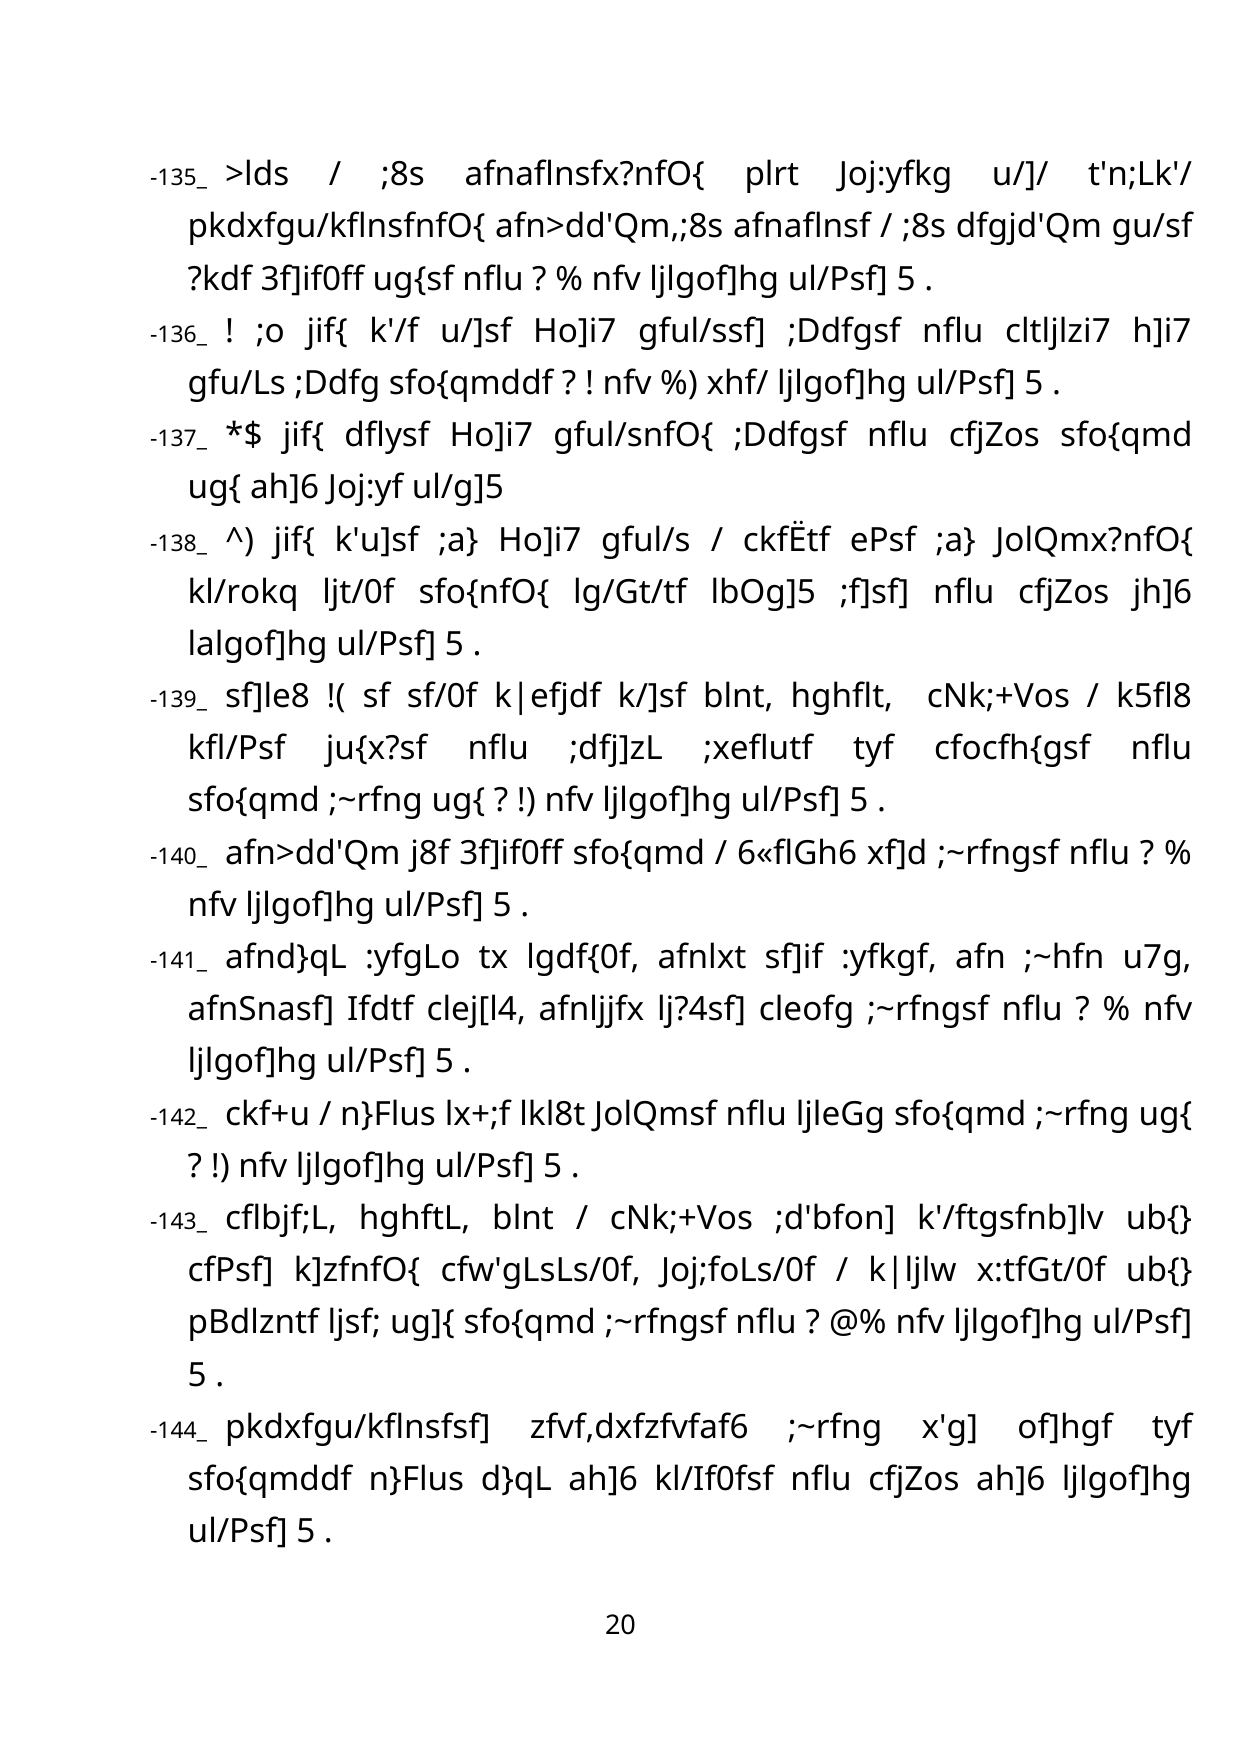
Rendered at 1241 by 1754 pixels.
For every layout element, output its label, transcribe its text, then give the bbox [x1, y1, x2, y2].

list afnd}qL :yfgLo tx lgdf{0f, afnlxt sf]if :yfkgf, afn ;~hfn u7g, afnSnasf] Ifdtf clej[l4, afnljjfx lj?4sf] cleofg ;~rfngsf nflu ? % nfv ljlgof]hg ul/Psf] 5 . [150, 933, 1193, 1083]
list sf]le8 !( sf sf/0f k|efjdf k/]sf blnt, hghflt, cNk;+Vos / k5fl8 kfl/Psf ju{x?sf nflu ;dfj]zL ;xeflutf tyf cfocfh{gsf nflu sfo{qmd ;~rfng ug{ ? !) nfv ljlgof]hg ul/Psf] 5 . [150, 672, 1193, 822]
list cflbjf;L, hghftL, blnt / cNk;+Vos ;d'bfon] k'/ftgsfnb]lv ub{} cfPsf] k]zfnfO{ cfw'gLsLs/0f, Joj;foLs/0f / k|ljlw x:tfGt/0f ub{} pBdlzntf ljsf; ug]{ sfo{qmd ;~rfngsf nflu ? @% nfv ljlgof]hg ul/Psf] 5 . [150, 1194, 1193, 1396]
list ^) jif{ k'u]sf ;a} Ho]i7 gful/s / ckfËtf ePsf ;a} JolQmx?nfO{ kl/rokq ljt/0f sfo{nfO{ lg/Gt/tf lbOg]5 ;f]sf] nflu cfjZos jh]6 lalgof]hg ul/Psf] 5 . [150, 515, 1193, 665]
list pkdxfgu/kflnsfsf] zfvf,dxfzfvfaf6 ;~rfng x'g] of]hgf tyf sfo{qmddf n}Flus d}qL ah]6 kl/If0fsf nflu cfjZos ah]6 ljlgof]hg ul/Psf] 5 . [150, 1402, 1193, 1552]
list afn>dd'Qm j8f 3f]if0ff sfo{qmd / 6«flGh6 xf]d ;~rfngsf nflu ? % nfv ljlgof]hg ul/Psf] 5 . [150, 828, 1193, 926]
list ! ;o jif{ k'/f u/]sf Ho]i7 gful/ssf] ;Ddfgsf nflu cltljlzi7 h]i7 gfu/Ls ;Ddfg sfo{qmddf ? ! nfv %) xhf/ ljlgof]hg ul/Psf] 5 . [150, 307, 1193, 404]
list >lds / ;8s afnaflnsfx?nfO{ plrt Joj:yfkg u/]/ t'n;Lk'/ pkdxfgu/kflnsfnfO{ afn>dd'Qm,;8s afnaflnsf / ;8s dfgjd'Qm gu/sf ?kdf 3f]if0ff ug{sf nflu ? % nfv ljlgof]hg ul/Psf] 5 . [150, 150, 1193, 300]
list *$ jif{ dflysf Ho]i7 gful/snfO{ ;Ddfgsf nflu cfjZos sfo{qmd ug{ ah]6 Joj:yf ul/g]5 [150, 411, 1193, 508]
list ckf+u / n}Flus lx+;f lkl8t JolQmsf nflu ljleGg sfo{qmd ;~rfng ug{ ? !) nfv ljlgof]hg ul/Psf] 5 . [150, 1089, 1193, 1187]
